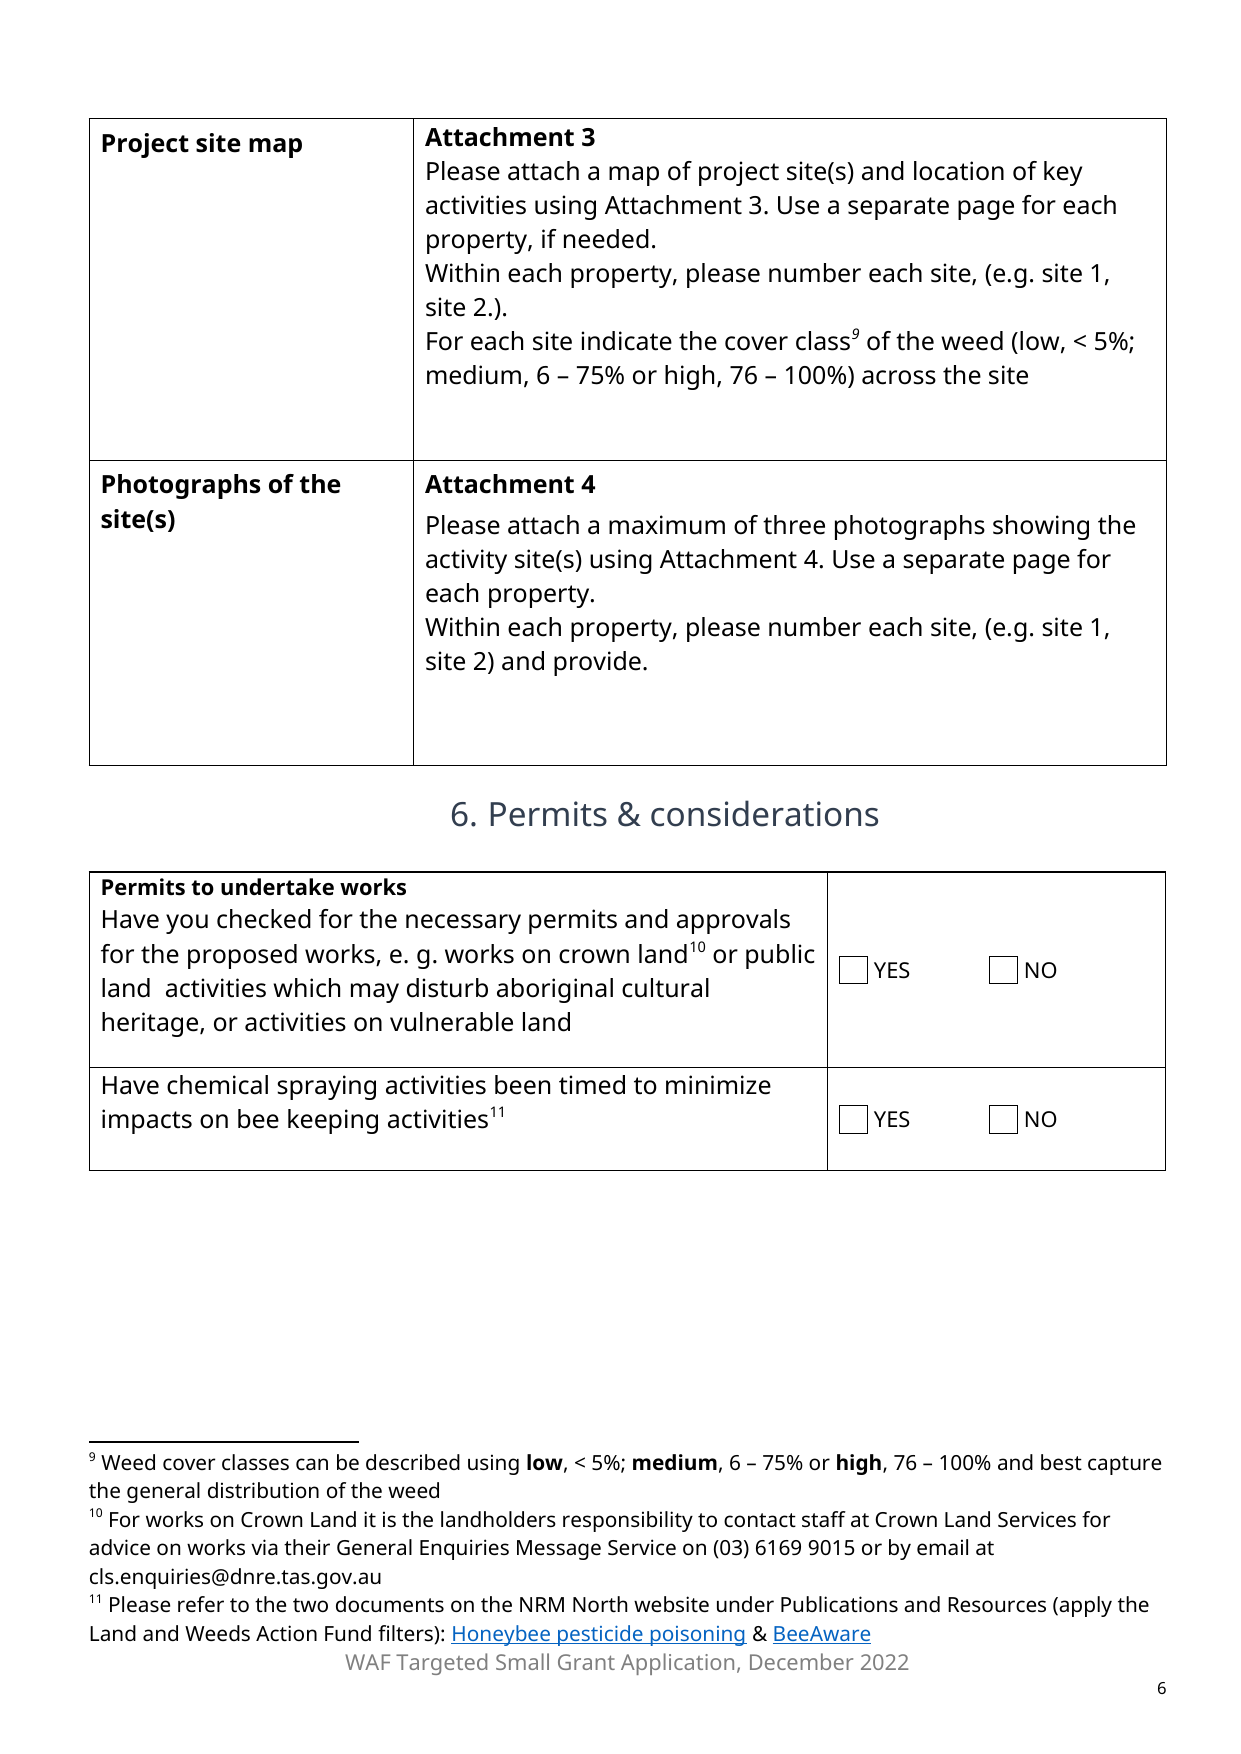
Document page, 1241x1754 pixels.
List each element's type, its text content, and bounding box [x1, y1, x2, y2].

table_cell Attachment 4 Please attach a maximum of three photographs showing the activity site(s) using Attachment 4. Use a separate page for each property. Within each property, please number each site, (e.g. site 1, site 2) and provide. [414, 461, 1166, 765]
table_cell Have chemical spraying activities been timed to minimize impacts on bee keeping activities [90, 1068, 827, 1170]
table_cell Photographs of the site(s) [90, 461, 413, 765]
table_header Attachment 3 Please attach a map of project site(s) and location of key activities using Attachment 3. Use a separate page for each property, if needed. Within each property, please number each site, (e.g. site 1, site 2.). For each site indicate the cover class of the weed (low, < 5%; medium, 6 – 75% or high, 76 – 100%) across the site [414, 119, 1166, 460]
table_cell YES NO [828, 1068, 1165, 1170]
subtitle Permits & considerations [164, 791, 1166, 836]
table_header Permits to undertake works Have you checked for the necessary permits and approvals for the proposed works, e. g. works on crown land or public land activities which may disturb aboriginal cultural heritage, or activities on vulnerable land [90, 873, 827, 1067]
table_header Project site map [90, 119, 413, 460]
table_header YES NO [828, 873, 1165, 1067]
